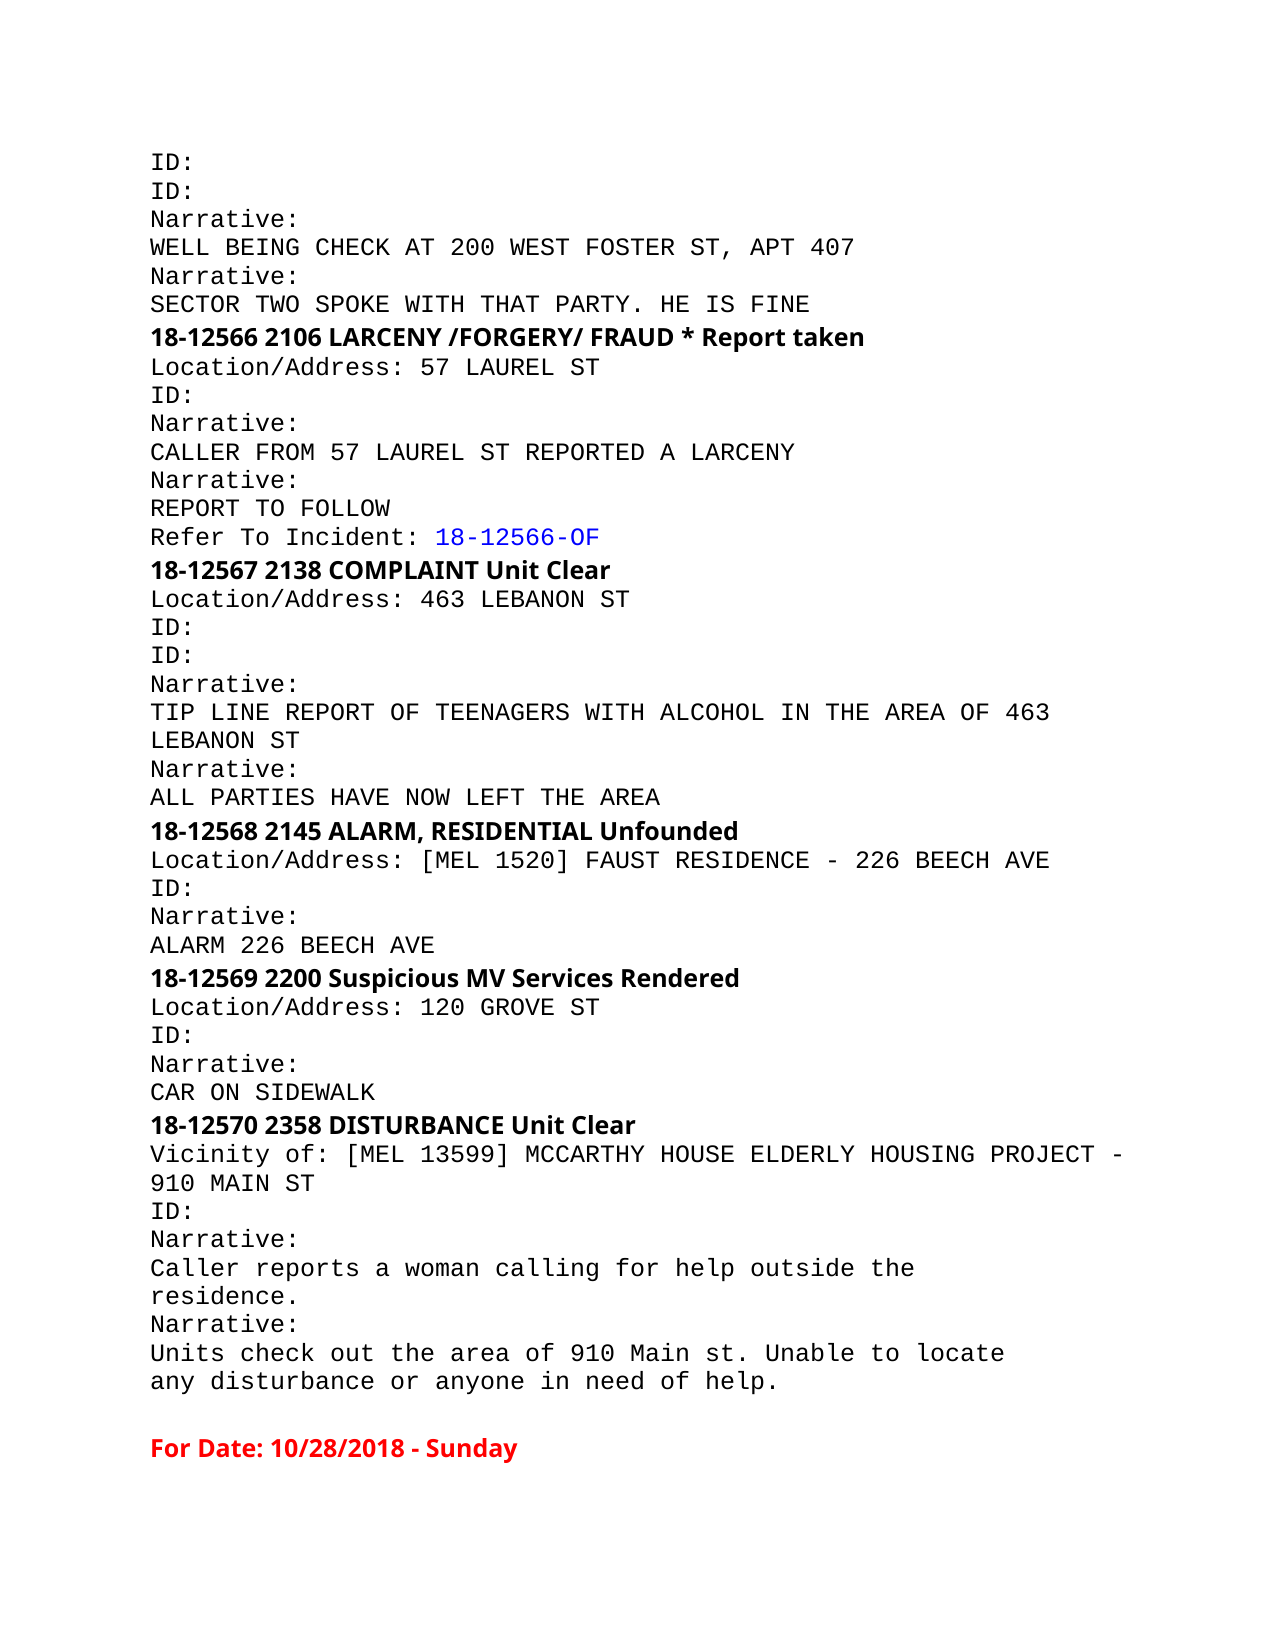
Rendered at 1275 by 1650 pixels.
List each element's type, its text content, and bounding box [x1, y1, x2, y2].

text 18-12566 2106 LARCENY /FORGERY/ FRAUD * Report taken [150, 320, 1125, 354]
text ID: [150, 382, 1125, 411]
text Location/Address: [MEL 1520] FAUST RESIDENCE - 226 BEECH AVE [150, 847, 1125, 876]
text Narrative: [150, 411, 1125, 439]
text Location/Address: 120 GROVE ST [150, 994, 1125, 1023]
text Narrative: [150, 1227, 1125, 1255]
text Narrative: [150, 904, 1125, 932]
text ALARM 226 BEECH AVE [150, 932, 1125, 961]
text CALLER FROM 57 LAUREL ST REPORTED A LARCENY [150, 439, 1125, 467]
text ID: [150, 150, 1125, 178]
text Location/Address: 463 LEBANON ST [150, 586, 1125, 615]
text any disturbance or anyone in need of help. [150, 1369, 1125, 1397]
text ID: [150, 615, 1125, 643]
text Narrative: [150, 671, 1125, 700]
text ALL PARTIES HAVE NOW LEFT THE AREA [150, 785, 1125, 813]
text 18-12569 2200 Suspicious MV Services Rendered [150, 961, 1125, 994]
text 18-12568 2145 ALARM, RESIDENTIAL Unfounded [150, 813, 1125, 847]
text Narrative: [150, 263, 1125, 292]
text ID: [150, 178, 1125, 207]
text LEBANON ST [150, 728, 1125, 756]
text 18-12567 2138 COMPLAINT Unit Clear [150, 552, 1125, 586]
text TIP LINE REPORT OF TEENAGERS WITH ALCOHOL IN THE AREA OF 463 [150, 700, 1125, 728]
text Vicinity of: [MEL 13599] MCCARTHY HOUSE ELDERLY HOUSING PROJECT - 910 MAIN ST [150, 1142, 1125, 1199]
text WELL BEING CHECK AT 200 WEST FOSTER ST, APT 407 [150, 235, 1125, 263]
text residence. [150, 1284, 1125, 1312]
text Units check out the area of 910 Main st. Unable to locate [150, 1340, 1125, 1369]
text ID: [150, 876, 1125, 904]
text SECTOR TWO SPOKE WITH THAT PARTY. HE IS FINE [150, 292, 1125, 320]
text ID: [150, 643, 1125, 671]
text 18-12570 2358 DISTURBANCE Unit Clear [150, 1108, 1125, 1142]
text Narrative: [150, 1051, 1125, 1079]
text Caller reports a woman calling for help outside the [150, 1255, 1125, 1284]
text Narrative: [150, 1312, 1125, 1340]
text Narrative: [150, 207, 1125, 235]
text Location/Address: 57 LAUREL ST [150, 354, 1125, 382]
text Refer To Incident: 18-12566-OF [150, 524, 1125, 552]
text CAR ON SIDEWALK [150, 1079, 1125, 1108]
text REPORT TO FOLLOW [150, 496, 1125, 524]
text ID: [150, 1023, 1125, 1051]
text Narrative: [150, 467, 1125, 496]
text ID: [150, 1199, 1125, 1227]
text Narrative: [150, 756, 1125, 785]
text For Date: 10/28/2018 - Sunday [150, 1431, 1125, 1465]
